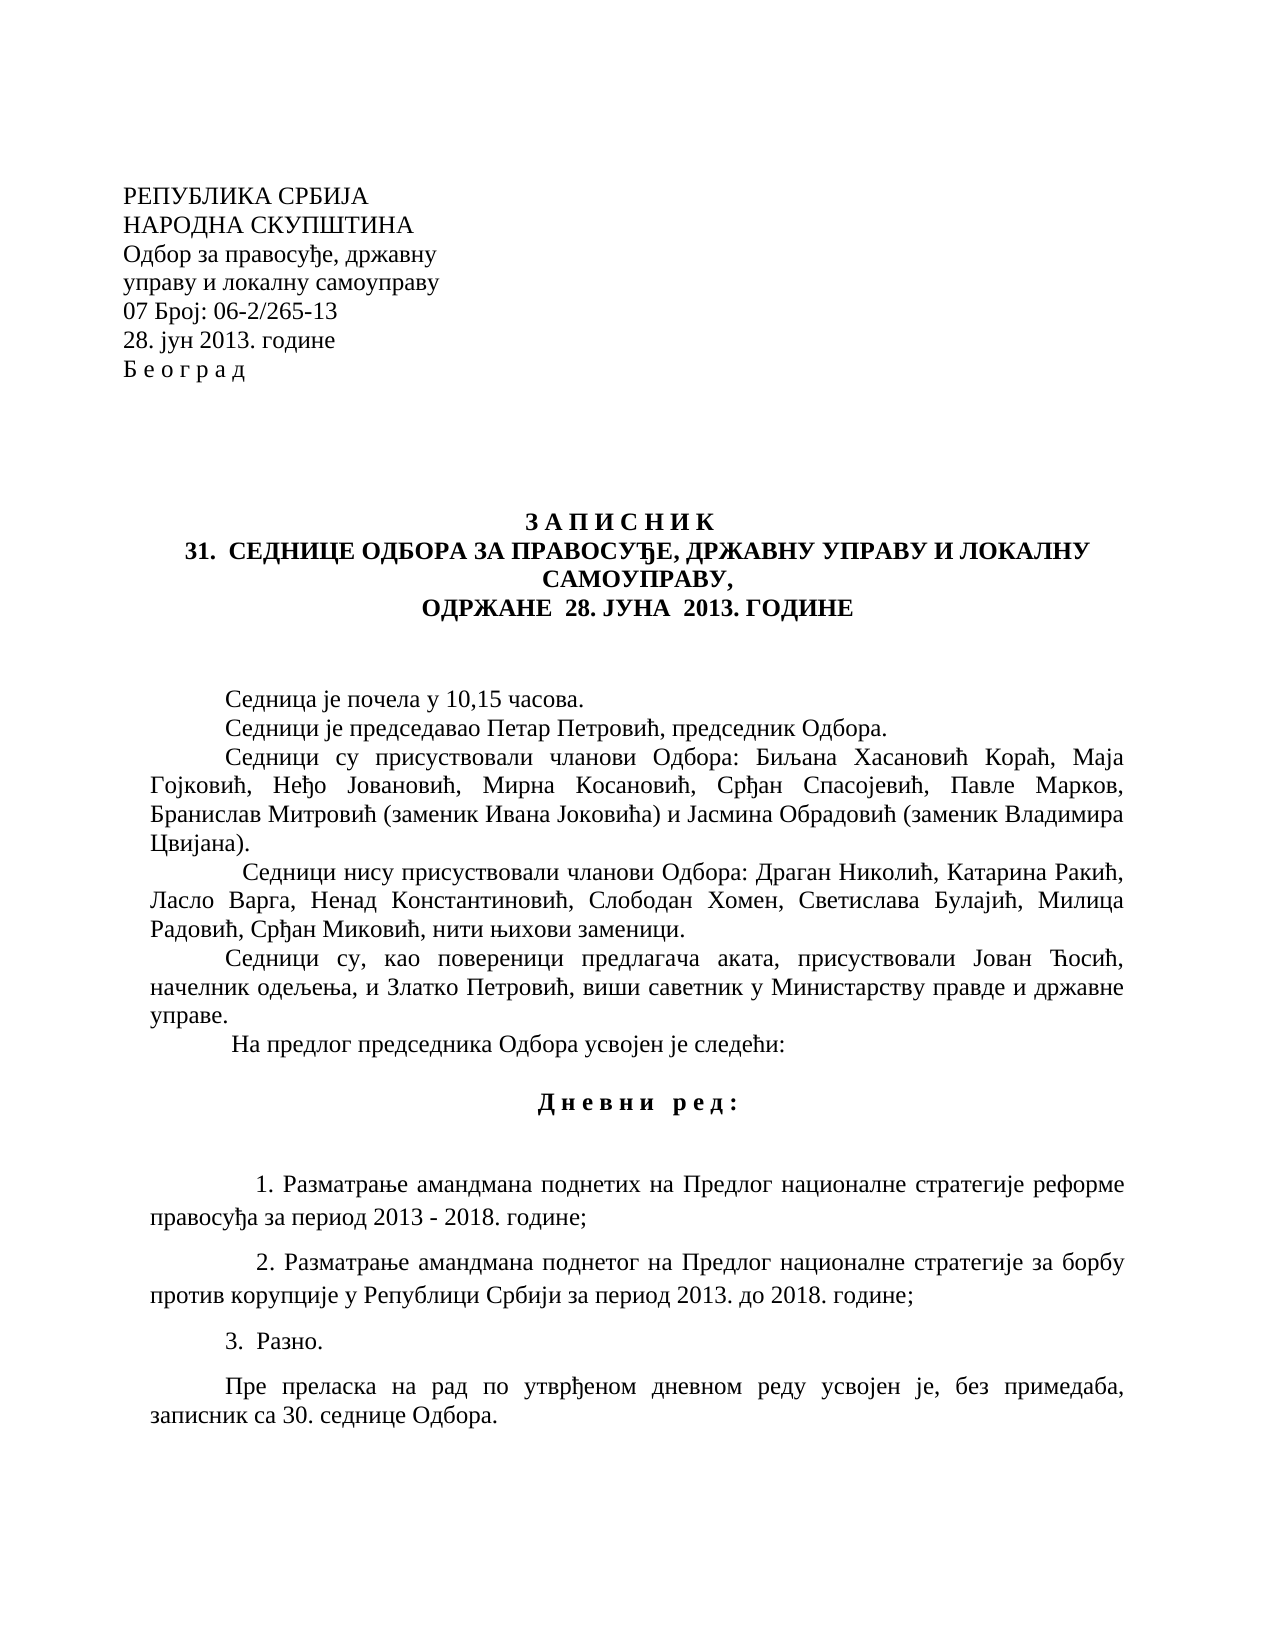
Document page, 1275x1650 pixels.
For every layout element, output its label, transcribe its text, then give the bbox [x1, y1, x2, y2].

text 1. Разматрање амандмана поднетих на Предлог националне стратегије реформе правосуђа за период 2013 - 2018. године; [150, 1169, 1125, 1230]
text Пре преласка на рад по утврђеном дневном реду усвојен је, без примедаба, записник са 30. седнице Одбора. [150, 1371, 1125, 1429]
text 31. СЕДНИЦЕ ОДБОРА ЗА ПРАВОСУЂЕ, ДРЖАВНУ УПРАВУ И ЛОКАЛНУ САМОУПРАВУ, [150, 536, 1125, 593]
text Седници је председавао Петар Петровић, председник Одбора. [150, 713, 1125, 742]
text ОДРЖАНЕ 28. ЈУНА 2013. ГОДИНЕ [150, 593, 1125, 622]
text 2. Разматрање амандмана поднетог на Предлог националне стратегије за борбу против корупције у Републици Србији за период 2013. до 2018. године; [150, 1247, 1125, 1309]
text 3. Разно. [150, 1326, 1125, 1354]
text Седници нису присуствовали чланови Одбора: Драган Николић, Катарина Ракић, Ласло Варга, Ненад Константиновић, Слободан Хомен, Светислава Булајић, Милица Радовић, Срђан Миковић, нити њихови заменици. [150, 857, 1125, 943]
text управу и локалну самоуправу [0, 267, 1125, 296]
text Седница је почела у 10,15 часова. [150, 684, 1125, 713]
text З А П И С Н И К [450, 507, 1125, 536]
text Б е о г р а д [0, 354, 1125, 382]
text НАРОДНА СКУПШТИНА [0, 210, 1125, 239]
text Одбор за правосуђе, државну [0, 239, 1125, 267]
text 07 Број: 06-2/265-13 [0, 296, 1125, 325]
text На предлог председника Одбора усвојен је следећи: [150, 1029, 1125, 1058]
text 28. јун 2013. године [0, 325, 1125, 354]
text Седници су, као повереници предлагача аката, присуствовали Јован Ћосић, начелник одељења, и Златко Петровић, виши саветник у Министарству правде и државне управе. [150, 943, 1125, 1029]
text РЕПУБЛИКА СРБИЈА [0, 181, 1125, 210]
text Д н е в н и р е д : [150, 1087, 1125, 1116]
text Седници су присуствовали чланови Одбора: Биљана Хасановић Кораћ, Маја Гојковић, Неђо Јовановић, Мирна Косановић, Срђан Спасојевић, Павле Марков, Бранислав Митровић (заменик Ивана Јоковића) и Јасмина Обрадовић (заменик Владимира Цвијана). [150, 742, 1125, 857]
